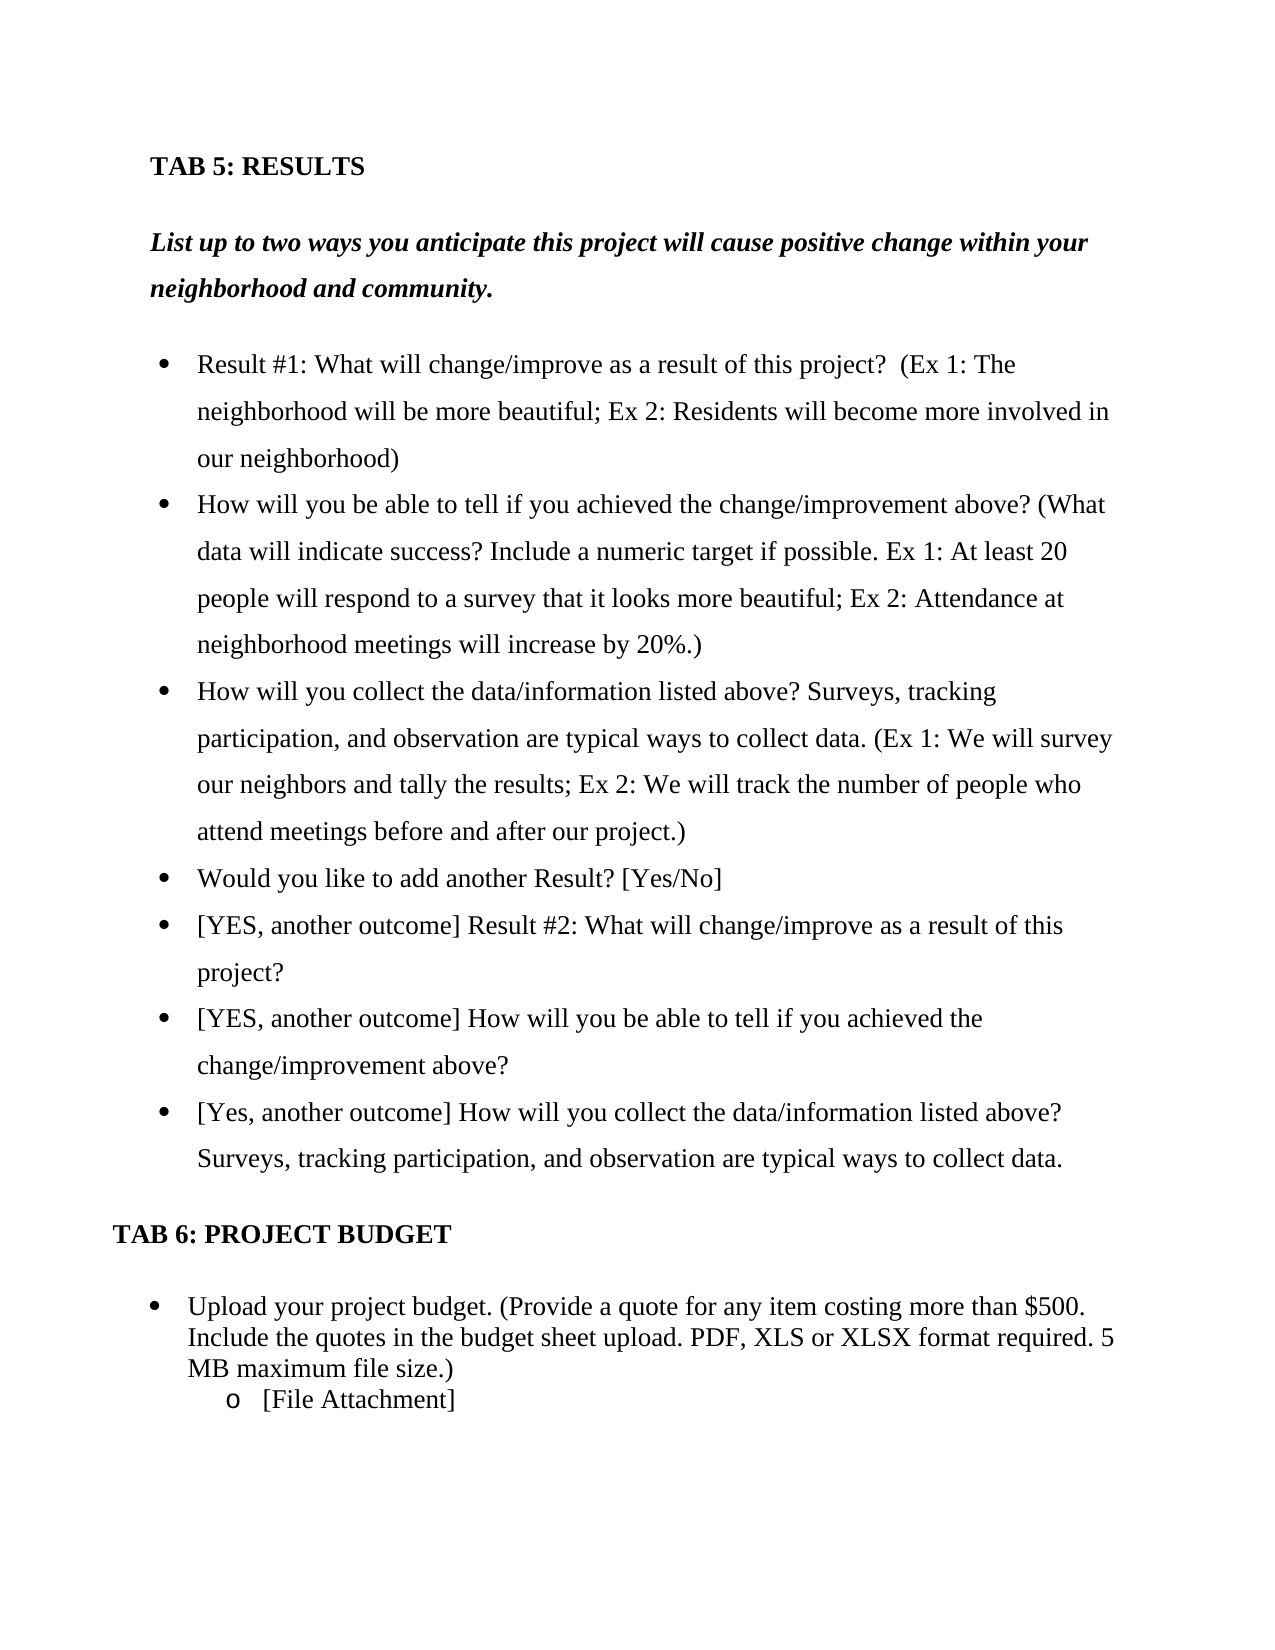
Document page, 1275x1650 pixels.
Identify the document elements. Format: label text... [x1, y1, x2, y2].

list How will you collect the data/information listed above? Surveys, tracking participation, and observation are typical ways to collect data. (Ex 1: We will survey our neighbors and tally the results; Ex 2: We will track the number of people who attend meetings before and after our project.) [159, 675, 1125, 846]
text TAB 6: PROJECT BUDGET [112, 1218, 1125, 1249]
list [File Attachment] [225, 1383, 1125, 1417]
list Would you like to add another Result? [Yes/No] [159, 862, 1125, 893]
list Result #1: What will change/improve as a result of this project? (Ex 1: The neighborhood will be more beautiful; Ex 2: Residents will become more involved in our neighborhood) [159, 348, 1125, 473]
list Upload your project budget. (Provide a quote for any item costing more than $500. Include the quotes in the budget sheet upload. PDF, XLS or XLSX format required. 5 MB maximum file size.) [150, 1290, 1125, 1383]
text TAB 5: RESULTS [112, 150, 1125, 181]
list [YES, another outcome] How will you be able to tell if you achieved the change/improvement above? [159, 1002, 1125, 1080]
text List up to two ways you anticipate this project will cause positive change within your neighborhood and community. [150, 226, 1125, 304]
list How will you be able to tell if you achieved the change/improvement above? (What data will indicate success? Include a numeric target if possible. Ex 1: At least 20 people will respond to a survey that it looks more beautiful; Ex 2: Attendance at neighborhood meetings will increase by 20%.) [159, 488, 1125, 660]
list [Yes, another outcome] How will you collect the data/information listed above? Surveys, tracking participation, and observation are typical ways to collect data. [159, 1096, 1125, 1174]
list [YES, another outcome] Result #2: What will change/improve as a result of this project? [159, 909, 1125, 987]
